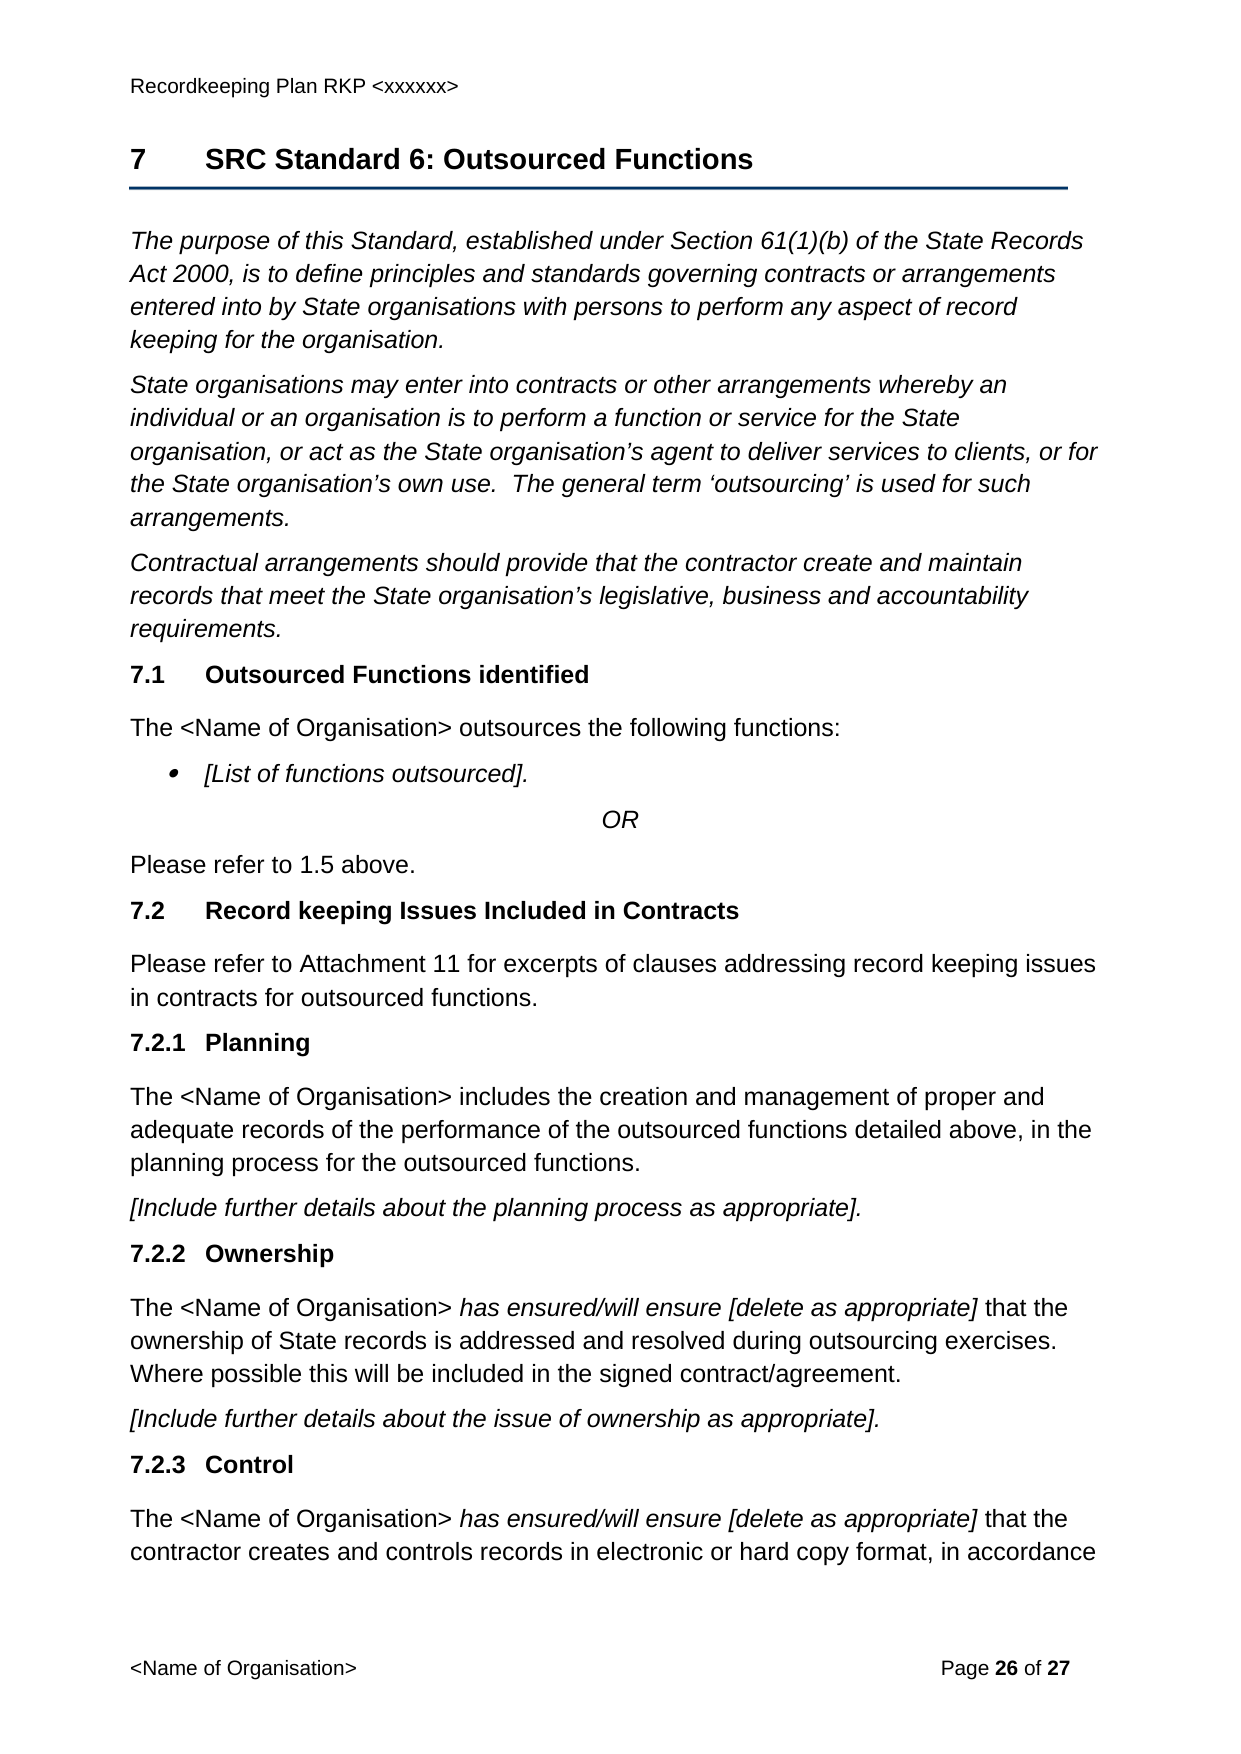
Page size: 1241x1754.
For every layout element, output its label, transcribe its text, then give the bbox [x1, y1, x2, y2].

list Outsourced Functions identified [130, 659, 1110, 688]
list [List of functions outsourced]. [167, 759, 1110, 788]
list The <Name of Organisation> outsources the following functions: [130, 713, 1110, 742]
list Contractual arrangements should provide that the contractor create and maintain records that meet the State organisation’s legislative, business and accountability requirements. [130, 548, 1110, 643]
list Planning [130, 1028, 1110, 1057]
list [Include further details about the issue of ownership as appropriate]. [130, 1404, 1110, 1433]
list The purpose of this Standard, established under Section 61(1)(b) of the State Records Act 2000, is to define principles and standards governing contracts or arrangements entered into by State organisations with persons to perform any aspect of record keeping for the organisation. [130, 226, 1110, 354]
list State organisations may enter into contracts or other arrangements whereby an individual or an organisation is to perform a function or service for the State organisation, or act as the State organisation’s agent to deliver services to clients, or for the State organisation’s own use. The general term ‘outsourcing’ is used for such arrangements. [130, 370, 1110, 531]
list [130, 1504, 1110, 1566]
list The <Name of Organisation> includes the creation and management of proper and adequate records of the performance of the outsourced functions detailed above, in the planning process for the outsourced functions. [130, 1082, 1110, 1177]
picture [129, 180, 1068, 197]
list OR [130, 804, 1110, 833]
list [Include further details about the planning process as appropriate]. [130, 1193, 1110, 1222]
list Control [130, 1450, 1110, 1479]
list Please refer to 1.5 above. [130, 850, 1110, 879]
list SRC Standard 6: Outsourced Functions [130, 142, 1110, 176]
list Record keeping Issues Included in Contracts [130, 896, 1110, 924]
list The <Name of Organisation> has ensured/will ensure [delete as appropriate] that the ownership of State records is addressed and resolved during outsourcing exercises. Where possible this will be included in the signed contract/agreement. [130, 1293, 1110, 1388]
list Ownership [130, 1239, 1110, 1268]
list Please refer to Attachment 11 for excerpts of clauses addressing record keeping issues in contracts for outsourced functions. [130, 949, 1110, 1011]
